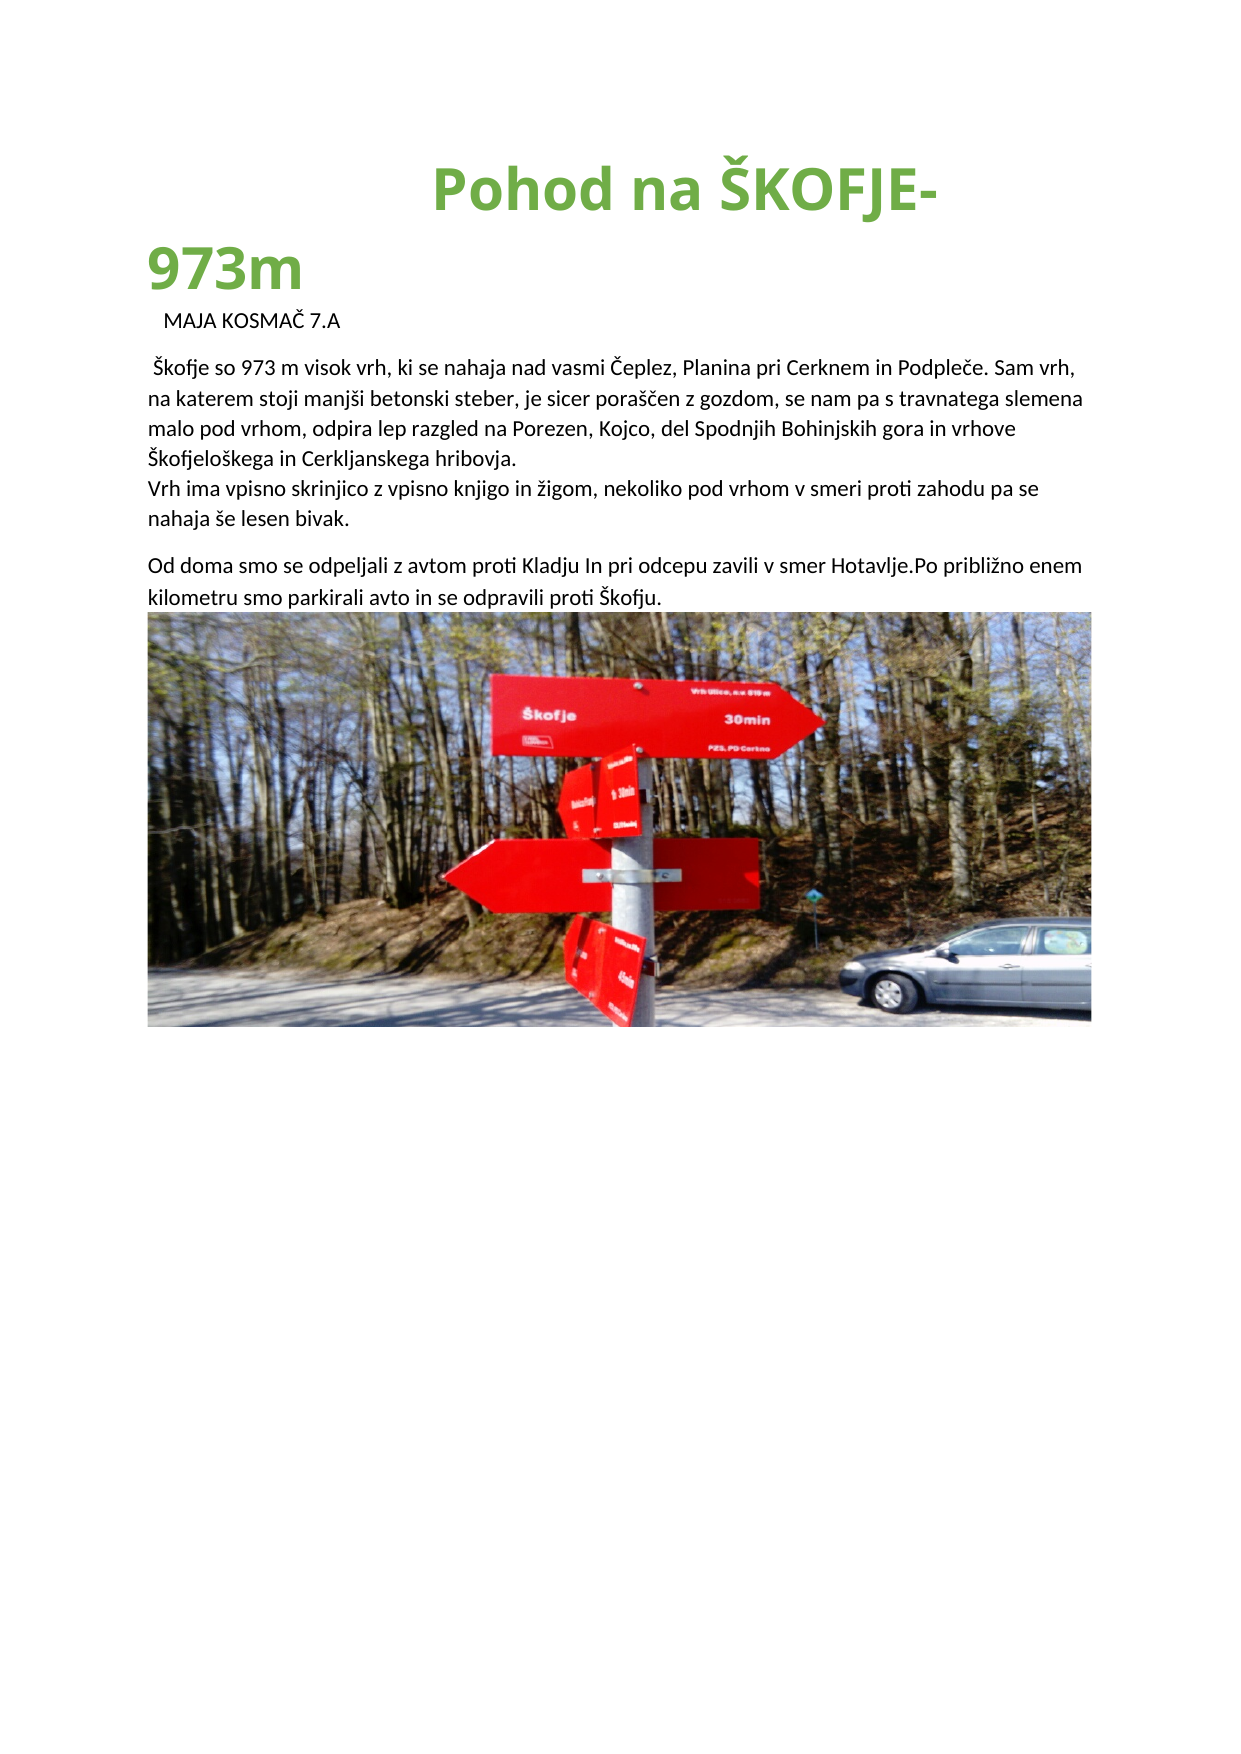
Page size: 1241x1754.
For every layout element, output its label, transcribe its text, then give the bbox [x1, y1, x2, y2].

text Škofje so 973 m visok vrh, ki se nahaja nad vasmi Čeplez, Planina pri Cerknem in Podpleče. Sam vrh, na katerem stoji manjši betonski steber, je sicer poraščen z gozdom, se nam pa s travnatega slemena malo pod vrhom, odpira lep razgled na Porezen, Kojco, del Spodnjih Bohinjskih gora in vrhove Škofjeloškega in Cerkljanskega hribovja. Vrh ima vpisno skrinjico z vpisno knjigo in žigom, nekoliko pod vrhom v smeri proti zahodu pa se nahaja še lesen bivak. [148, 353, 1093, 532]
picture [147, 612, 1092, 1027]
title Pohod na ŠKOFJE-973m [148, 148, 1093, 307]
text MAJA KOSMAČ 7.A [148, 307, 1093, 334]
